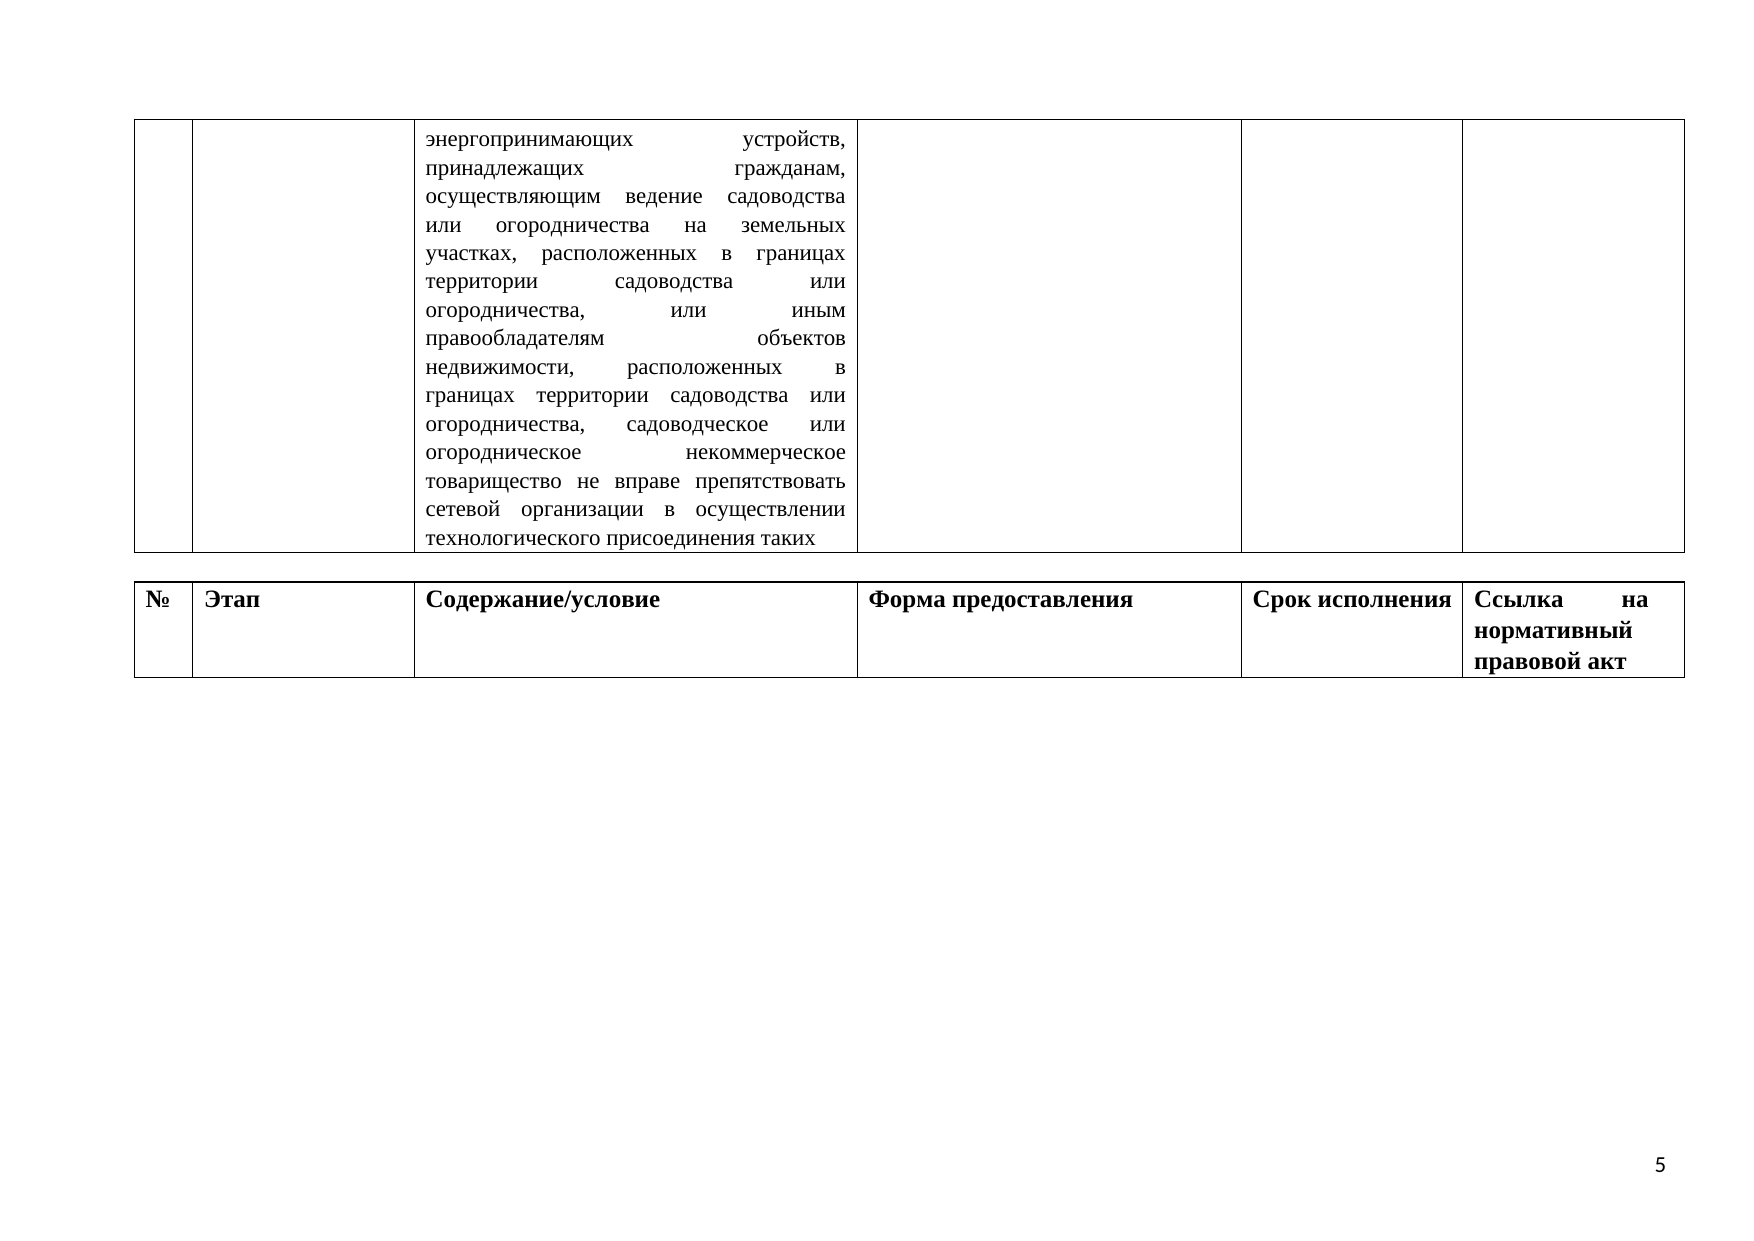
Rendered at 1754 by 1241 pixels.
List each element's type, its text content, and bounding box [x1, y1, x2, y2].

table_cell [415, 120, 857, 552]
table_cell [193, 120, 414, 552]
table_header № [135, 583, 192, 677]
table_header Ссылка на нормативный правовой акт [1463, 583, 1684, 677]
table_header Срок исполнения [1242, 583, 1462, 677]
table_header Содержание/условие [415, 583, 857, 677]
table_cell [1242, 120, 1462, 552]
table_cell [135, 120, 192, 552]
table_header Форма предоставления [858, 583, 1241, 677]
table_header Этап [193, 583, 414, 677]
table_cell [858, 120, 1241, 552]
table_cell [1463, 120, 1684, 552]
